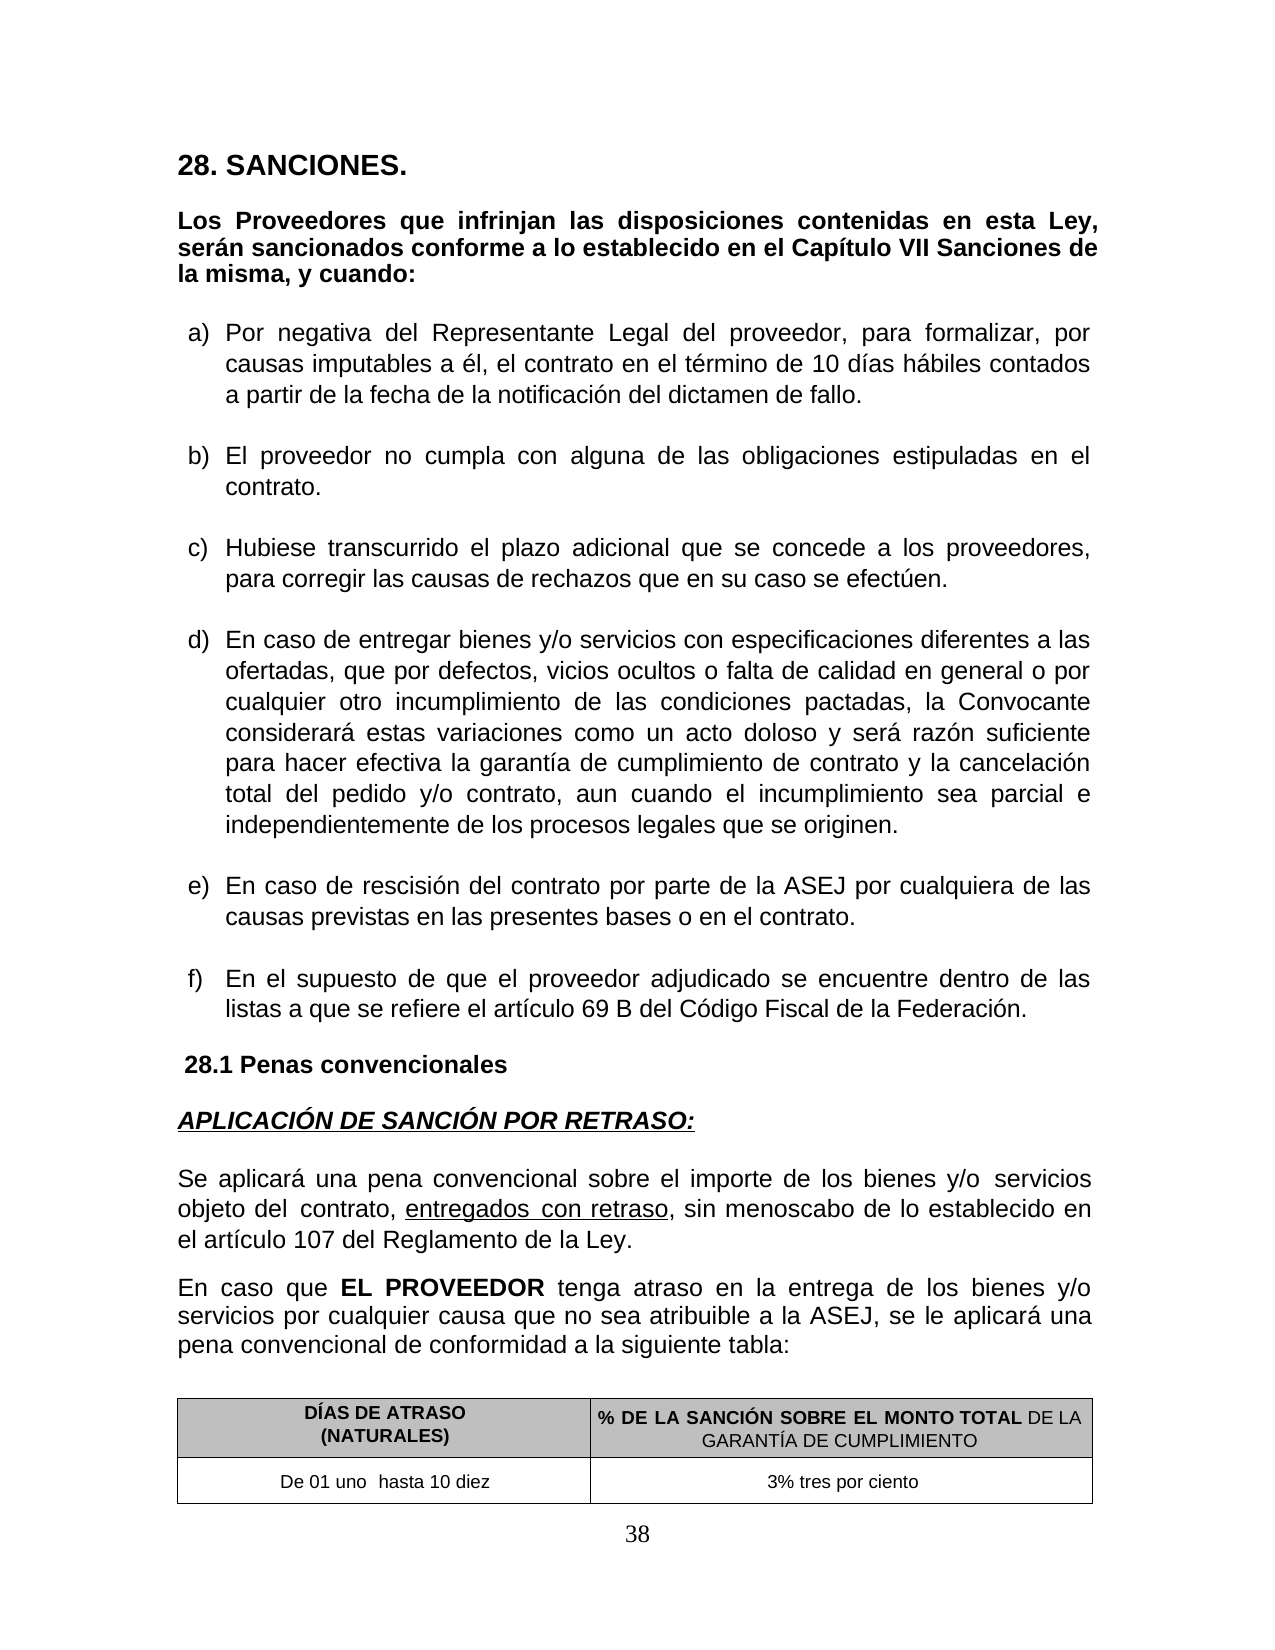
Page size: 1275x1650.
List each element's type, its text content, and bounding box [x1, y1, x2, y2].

text Los Proveedores que infrinjan las disposiciones contenidas en esta Ley, serán sancionados conforme a lo establecido en el Capítulo VII Sanciones de la misma, y cuando: [177, 209, 1100, 287]
table_header DÍAS DE ATRASO (NATURALES) [178, 1399, 590, 1457]
table_cell De 01 uno hasta 10 diez [178, 1458, 590, 1503]
text APLICACIÓN DE SANCIÓN POR RETRASO: [177, 1106, 1098, 1135]
table_header % DE LA SANCIÓN SOBRE EL MONTO TOTAL DE LA GARANTÍA DE CUMPLIMIENTO [591, 1399, 1092, 1457]
list En caso de entregar bienes y/o servicios con especificaciones diferentes a las ofertadas, que por defectos, vicios ocultos o falta de calidad en general o por cualquier otro incumplimiento de las condiciones pactadas, la Convocante considerará estas variaciones como un acto doloso y será razón suficiente para hacer efectiva la garantía de cumplimiento de contrato y la cancelación total del pedido y/o contrato, aun cuando el incumplimiento sea parcial e independientemente de los procesos legales que se originen. [188, 626, 1092, 839]
table_cell 3% tres por ciento [591, 1458, 1092, 1503]
list Por negativa del Representante Legal del proveedor, para formalizar, por causas imputables a él, el contrato en el término de 10 días hábiles contados a partir de la fecha de la notificación del dictamen de fallo. [188, 318, 1092, 408]
list Hubiese transcurrido el plazo adicional que se concede a los proveedores, para corregir las causas de rechazos que en su caso se efectúen. [188, 533, 1092, 593]
list El proveedor no cumpla con alguna de las obligaciones estipuladas en el contrato. [188, 441, 1092, 501]
list En caso de rescisión del contrato por parte de la ASEJ por cualquiera de las causas previstas en las presentes bases o en el contrato. [188, 871, 1092, 931]
subtitle 28. SANCIONES. [177, 148, 1098, 181]
text Se aplicará una pena convencional sobre el importe de los bienes y/o servicios objeto del contrato, entregados con retraso, sin menoscabo de lo establecido en el artículo 107 del Reglamento de la Ley. [177, 1163, 1092, 1254]
subtitle 28.1 Penas convencionales [177, 1050, 1098, 1079]
text En caso que EL PROVEEDOR tenga atraso en la entrega de los bienes y/o servicios por cualquier causa que no sea atribuible a la ASEJ, se le aplicará una pena convencional de conformidad a la siguiente tabla: [177, 1272, 1092, 1359]
list En el supuesto de que el proveedor adjudicado se encuentre dentro de las listas a que se refiere el artículo 69 B del Código Fiscal de la Federación. [188, 963, 1092, 1023]
